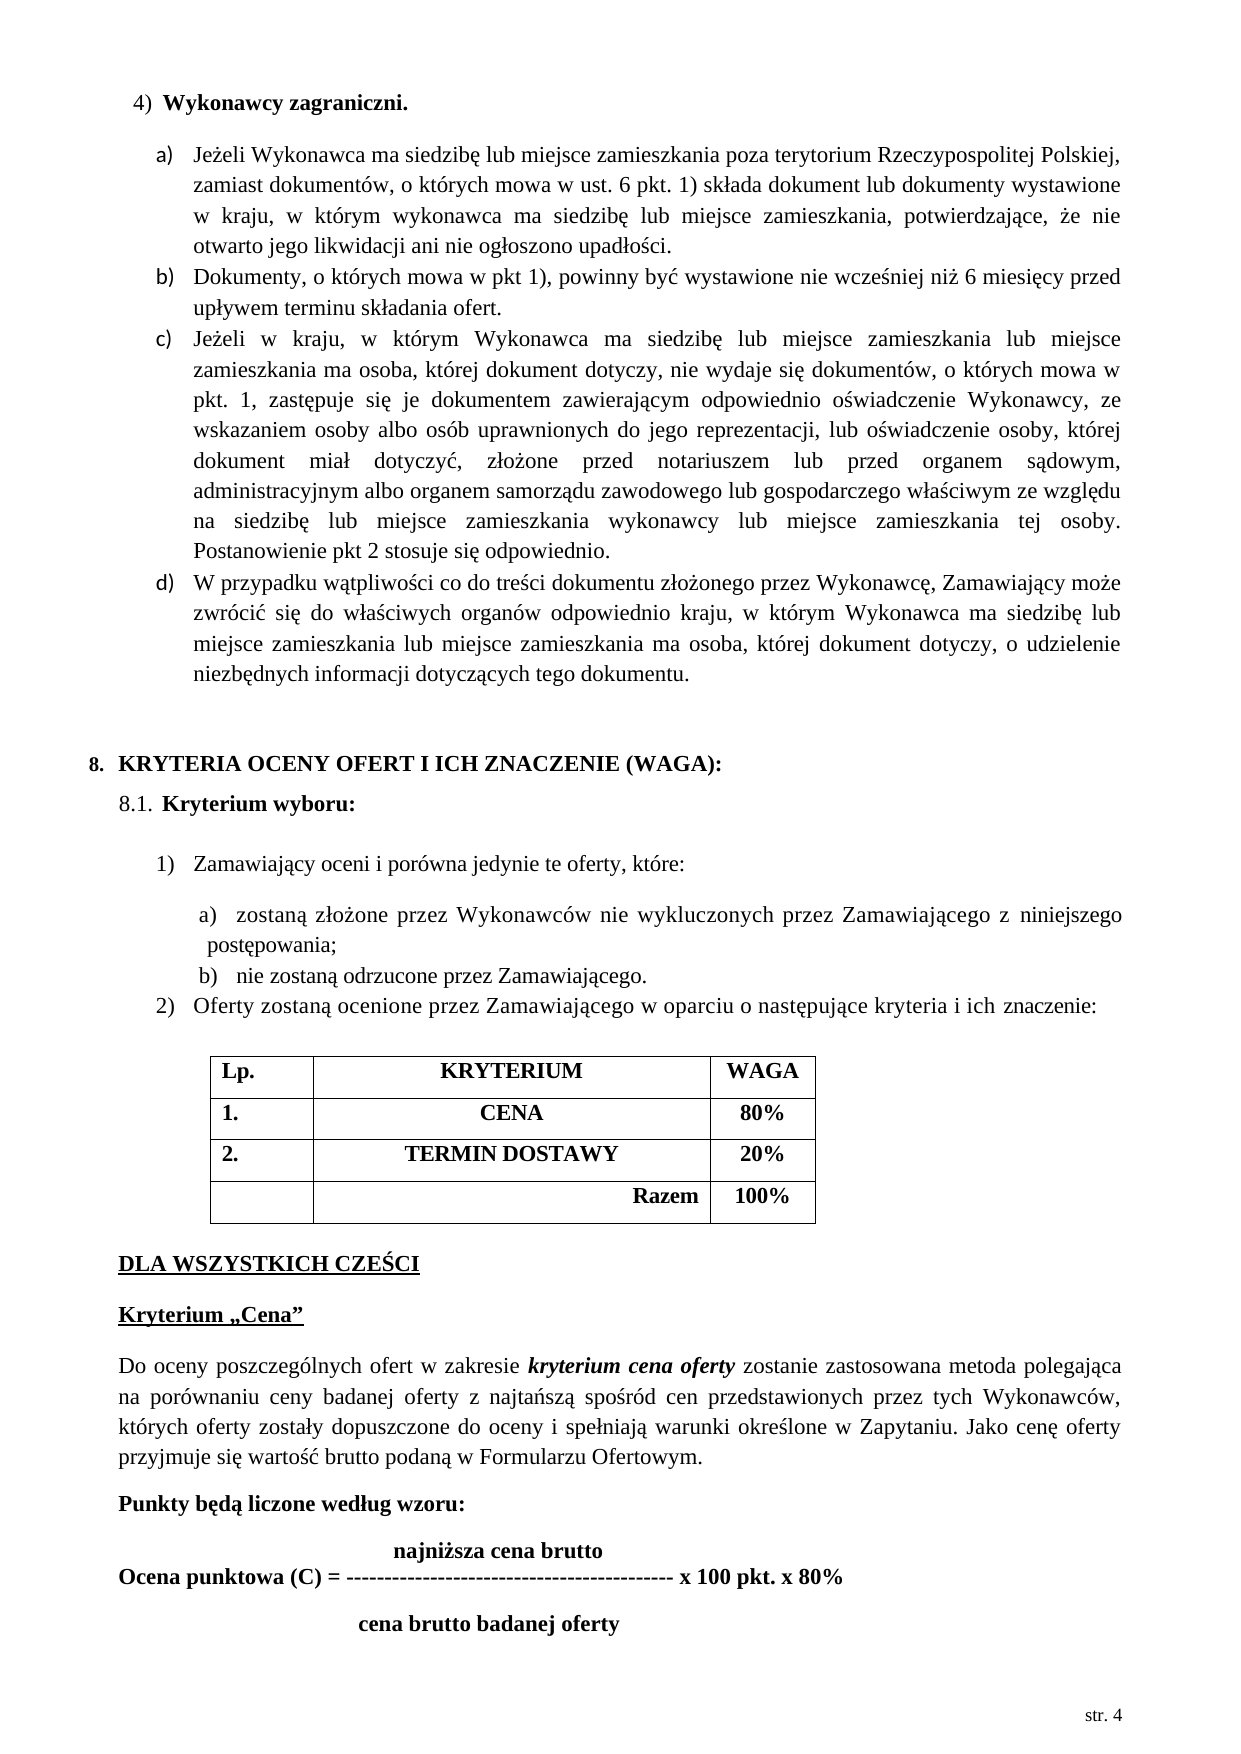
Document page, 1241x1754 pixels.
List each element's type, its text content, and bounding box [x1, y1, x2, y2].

table_cell CENA [314, 1099, 710, 1139]
table_cell 20% [711, 1140, 815, 1181]
text Ocena punktowa (C) = ------------------------------------------- x 100 pkt. x 80% [118, 1563, 1122, 1590]
list Dokumenty, o których mowa w pkt 1), powinny być wystawione nie wcześniej niż 6 miesięcy przed upływem terminu składania ofert. [156, 262, 1122, 320]
text cena brutto badanej oferty [118, 1611, 1122, 1637]
list Jeżeli Wykonawca ma siedzibę lub miejsce zamieszkania poza terytorium Rzeczypospolitej Polskiej, zamiast dokumentów, o których mowa w ust. 6 pkt. 1) składa dokument lub dokumenty wystawione w kraju, w którym wykonawca ma siedzibę lub miejsce zamieszkania, potwierdzające, że nie otwarto jego likwidacji ani nie ogłoszono upadłości. [156, 140, 1122, 258]
list nie zostaną odrzucone przez Zamawiającego. [199, 962, 1122, 988]
text najniższa cena brutto [118, 1537, 1122, 1563]
table_cell 1. [211, 1099, 313, 1139]
list zostaną złożone przez Wykonawców nie wykluczonych przez Zamawiającego z niniejszego postępowania; [199, 901, 1122, 958]
list Oferty zostaną ocenione przez Zamawiającego w oparciu o następujące kryteria i ich znaczenie: [156, 992, 1122, 1018]
list DLA WSZYSTKICH CZEŚCI [118, 1251, 1122, 1277]
text Punkty będą liczone według wzoru: [118, 1490, 1122, 1516]
text Do oceny poszczególnych ofert w zakresie kryterium cena oferty zostanie zastosowana metoda polegająca na porównaniu ceny badanej oferty z najtańszą spośród cen przedstawionych przez tych Wykonawców, których oferty zostały dopuszczone do oceny i spełniają warunki określone w Zapytaniu. Jako cenę oferty przyjmuje się wartość brutto podaną w Formularzu Ofertowym. [118, 1353, 1122, 1469]
table_cell 2. [211, 1140, 313, 1181]
list Kryterium wyboru: [119, 790, 1122, 816]
list Jeżeli w kraju, w którym Wykonawca ma siedzibę lub miejsce zamieszkania lub miejsce zamieszkania ma osoba, której dokument dotyczy, nie wydaje się dokumentów, o których mowa w pkt. 1, zastępuje się je dokumentem zawierającym odpowiednio oświadczenie Wykonawcy, ze wskazaniem osoby albo osób uprawnionych do jego reprezentacji, lub oświadczenie osoby, której dokument miał dotyczyć, złożone przed notariuszem lub przed organem sądowym, administracyjnym albo organem samorządu zawodowego lub gospodarczego właściwym ze względu na siedzibę lub miejsce zamieszkania wykonawcy lub miejsce zamieszkania tej osoby. Postanowienie pkt 2 stosuje się odpowiednio. [156, 324, 1122, 564]
list W przypadku wątpliwości co do treści dokumentu złożonego przez Wykonawcę, Zamawiający może zwrócić się do właściwych organów odpowiednio kraju, w którym Wykonawca ma siedzibę lub miejsce zamieszkania lub miejsce zamieszkania ma osoba, której dokument dotyczy, o udzielenie niezbędnych informacji dotyczących tego dokumentu. [156, 568, 1122, 686]
table_header KRYTERIUM [314, 1057, 710, 1097]
list Wykonawcy zagraniczni. [133, 89, 1122, 115]
table_header Lp. [211, 1057, 313, 1097]
list KRYTERIA OCENY OFERT I ICH ZNACZENIE (WAGA): [88, 751, 1122, 777]
table_cell TERMIN DOSTAWY [314, 1140, 710, 1181]
table_cell 80% [711, 1099, 815, 1139]
table_cell [211, 1182, 313, 1222]
list Kryterium „Cena” [118, 1302, 1122, 1328]
table_cell Razem [314, 1182, 710, 1222]
table_cell 100% [711, 1182, 815, 1222]
list Zamawiający oceni i porówna jedynie te oferty, które: [156, 850, 1122, 877]
table_header WAGA [711, 1057, 815, 1097]
